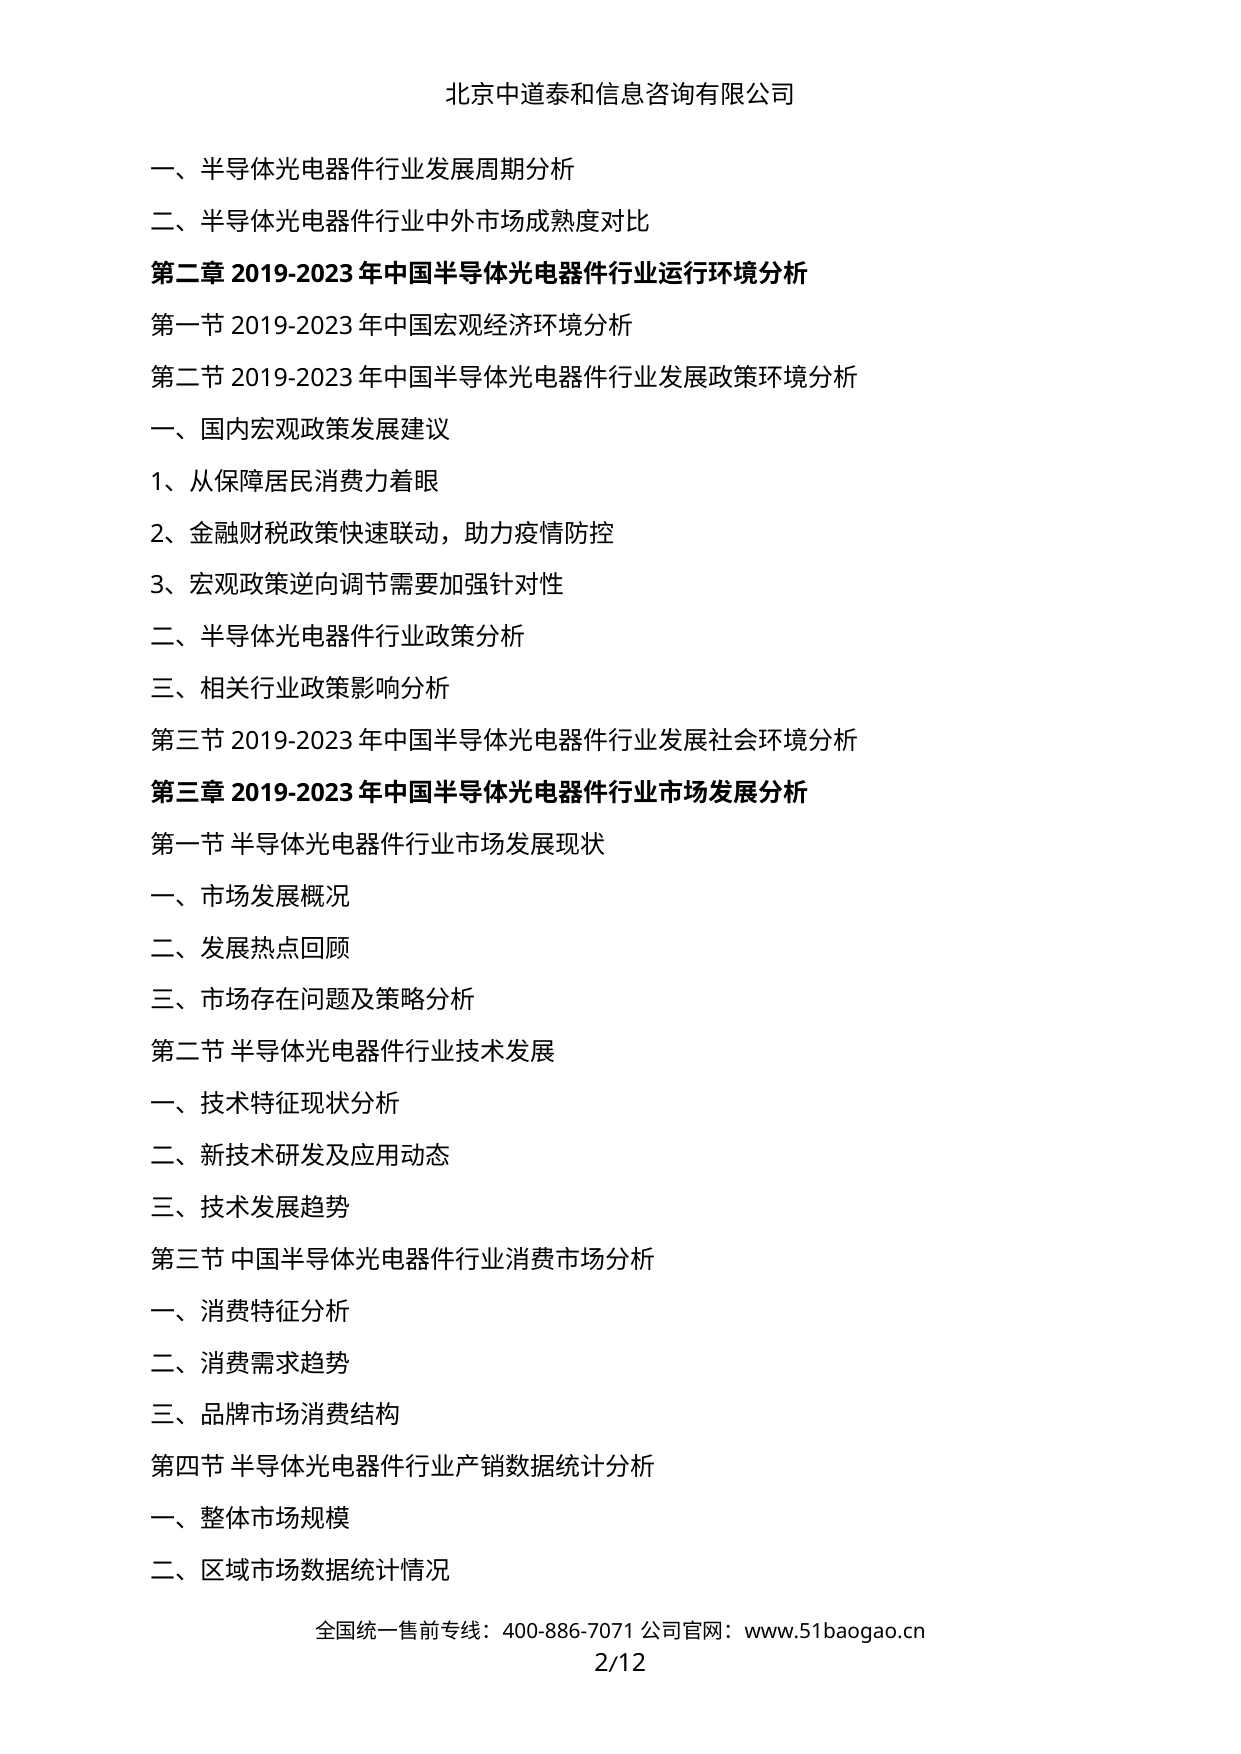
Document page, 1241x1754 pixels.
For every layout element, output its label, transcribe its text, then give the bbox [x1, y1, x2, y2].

text 二、半导体光电器件行业中外市场成熟度对比 [150, 202, 1090, 238]
text 一、技术特征现状分析 [150, 1084, 1090, 1120]
text 2、金融财税政策快速联动，助力疫情防控 [150, 513, 1090, 549]
text 第二节 2019-2023年中国半导体光电器件行业发展政策环境分析 [150, 357, 1090, 394]
text 一、国内宏观政策发展建议 [150, 409, 1090, 446]
text 三、相关行业政策影响分析 [150, 669, 1090, 705]
text 第四节 半导体光电器件行业产销数据统计分析 [150, 1447, 1090, 1483]
text 第三节 2019-2023年中国半导体光电器件行业发展社会环境分析 [150, 721, 1090, 757]
text 一、整体市场规模 [150, 1499, 1090, 1535]
text 第二章 2019-2023年中国半导体光电器件行业运行环境分析 [150, 254, 1090, 290]
text 二、半导体光电器件行业政策分析 [150, 617, 1090, 653]
text 第三节 中国半导体光电器件行业消费市场分析 [150, 1239, 1090, 1276]
text 三、技术发展趋势 [150, 1187, 1090, 1224]
text 1、从保障居民消费力着眼 [150, 461, 1090, 497]
text 3、宏观政策逆向调节需要加强针对性 [150, 565, 1090, 601]
text 一、消费特征分析 [150, 1291, 1090, 1327]
text 一、市场发展概况 [150, 876, 1090, 912]
text 第一节 2019-2023年中国宏观经济环境分析 [150, 306, 1090, 342]
text 二、新技术研发及应用动态 [150, 1136, 1090, 1172]
text 二、消费需求趋势 [150, 1343, 1090, 1379]
text 第一节 半导体光电器件行业市场发展现状 [150, 824, 1090, 861]
text 二、区域市场数据统计情况 [150, 1551, 1090, 1587]
text 三、市场存在问题及策略分析 [150, 980, 1090, 1016]
text 第二节 半导体光电器件行业技术发展 [150, 1032, 1090, 1068]
text 三、品牌市场消费结构 [150, 1395, 1090, 1431]
text 二、发展热点回顾 [150, 928, 1090, 964]
text 第三章 2019-2023年中国半导体光电器件行业市场发展分析 [150, 772, 1090, 809]
text 一、半导体光电器件行业发展周期分析 [150, 150, 1090, 186]
